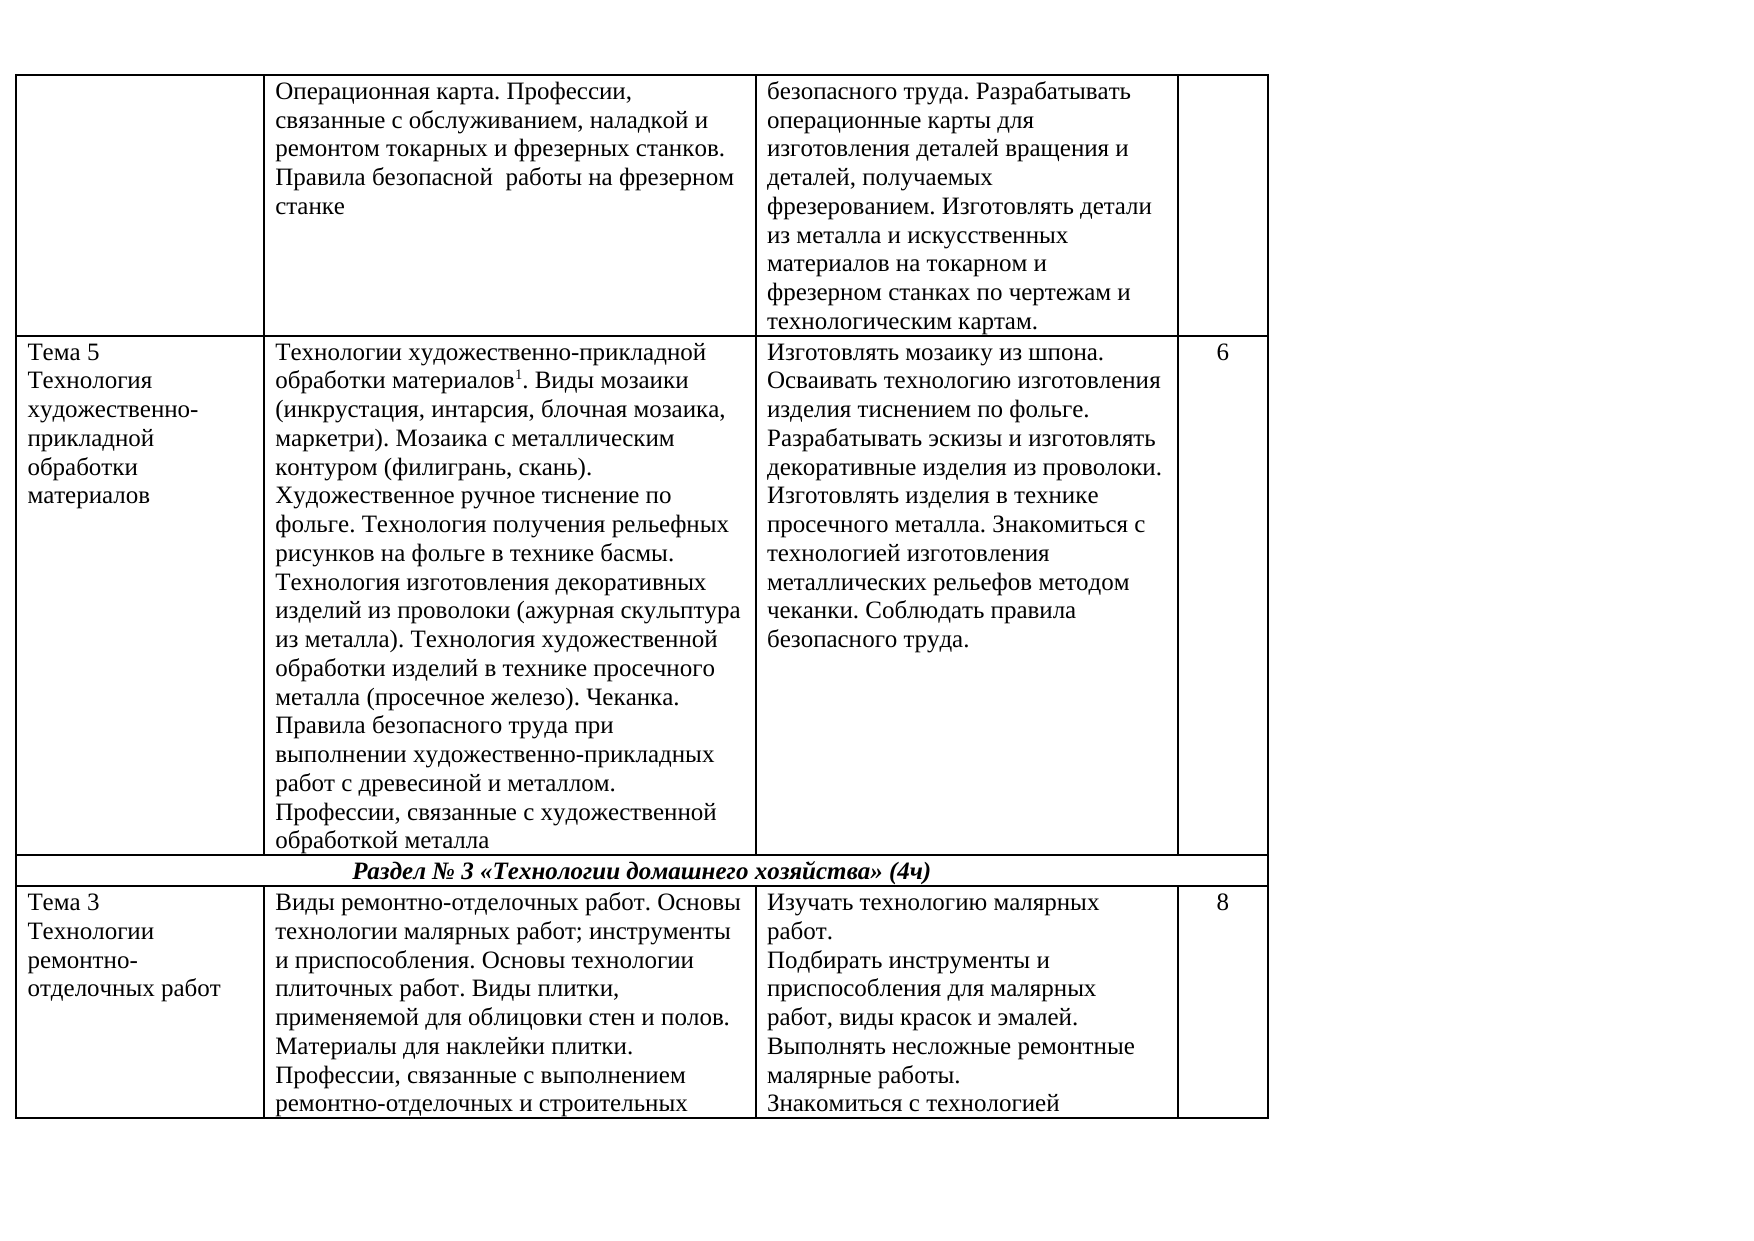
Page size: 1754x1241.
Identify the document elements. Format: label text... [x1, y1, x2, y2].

table_cell Тема 5 Технология художественно-прикладной обработки материалов [17, 337, 263, 854]
table_cell 6 [1179, 337, 1267, 854]
table_cell Раздел № 3 «Технологии домашнего хозяйства» (4ч) [17, 856, 1267, 885]
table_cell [17, 76, 263, 335]
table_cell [17, 887, 263, 1117]
table_cell Технологии художественно-прикладной обработки материалов1. Виды мозаики (инкрустация, интарсия, блочная мозаика, маркетри). Мозаика с металлическим контуром (филигрань, скань). Художественное ручное тиснение по фольге. Технология получения рельефных рисунков на фольге в технике басмы. Технология изготовления декоративных изделий из проволоки (ажурная скульптура из металла). Технология художественной обработки изделий в технике просечного металла (просечное железо). Чеканка. Правила безопасного труда при выполнении художественно-прикладных работ с древесиной и металлом. Профессии, связанные с художественной обработкой металла [265, 337, 755, 854]
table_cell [757, 76, 1177, 335]
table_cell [757, 887, 1177, 1117]
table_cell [265, 887, 755, 1117]
table_cell 8 [1179, 887, 1267, 1117]
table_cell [265, 76, 755, 335]
table_cell Изготовлять мозаику из шпона. Осваивать технологию изготовления изделия тиснением по фольге. Разрабатывать эскизы и изготовлять декоративные изделия из проволоки. Изготовлять изделия в технике просечного металла. Знакомиться с технологией изготовления металлических рельефов методом чеканки. Соблюдать правила безопасного труда. [757, 337, 1177, 854]
table_cell 6 [1179, 76, 1267, 335]
